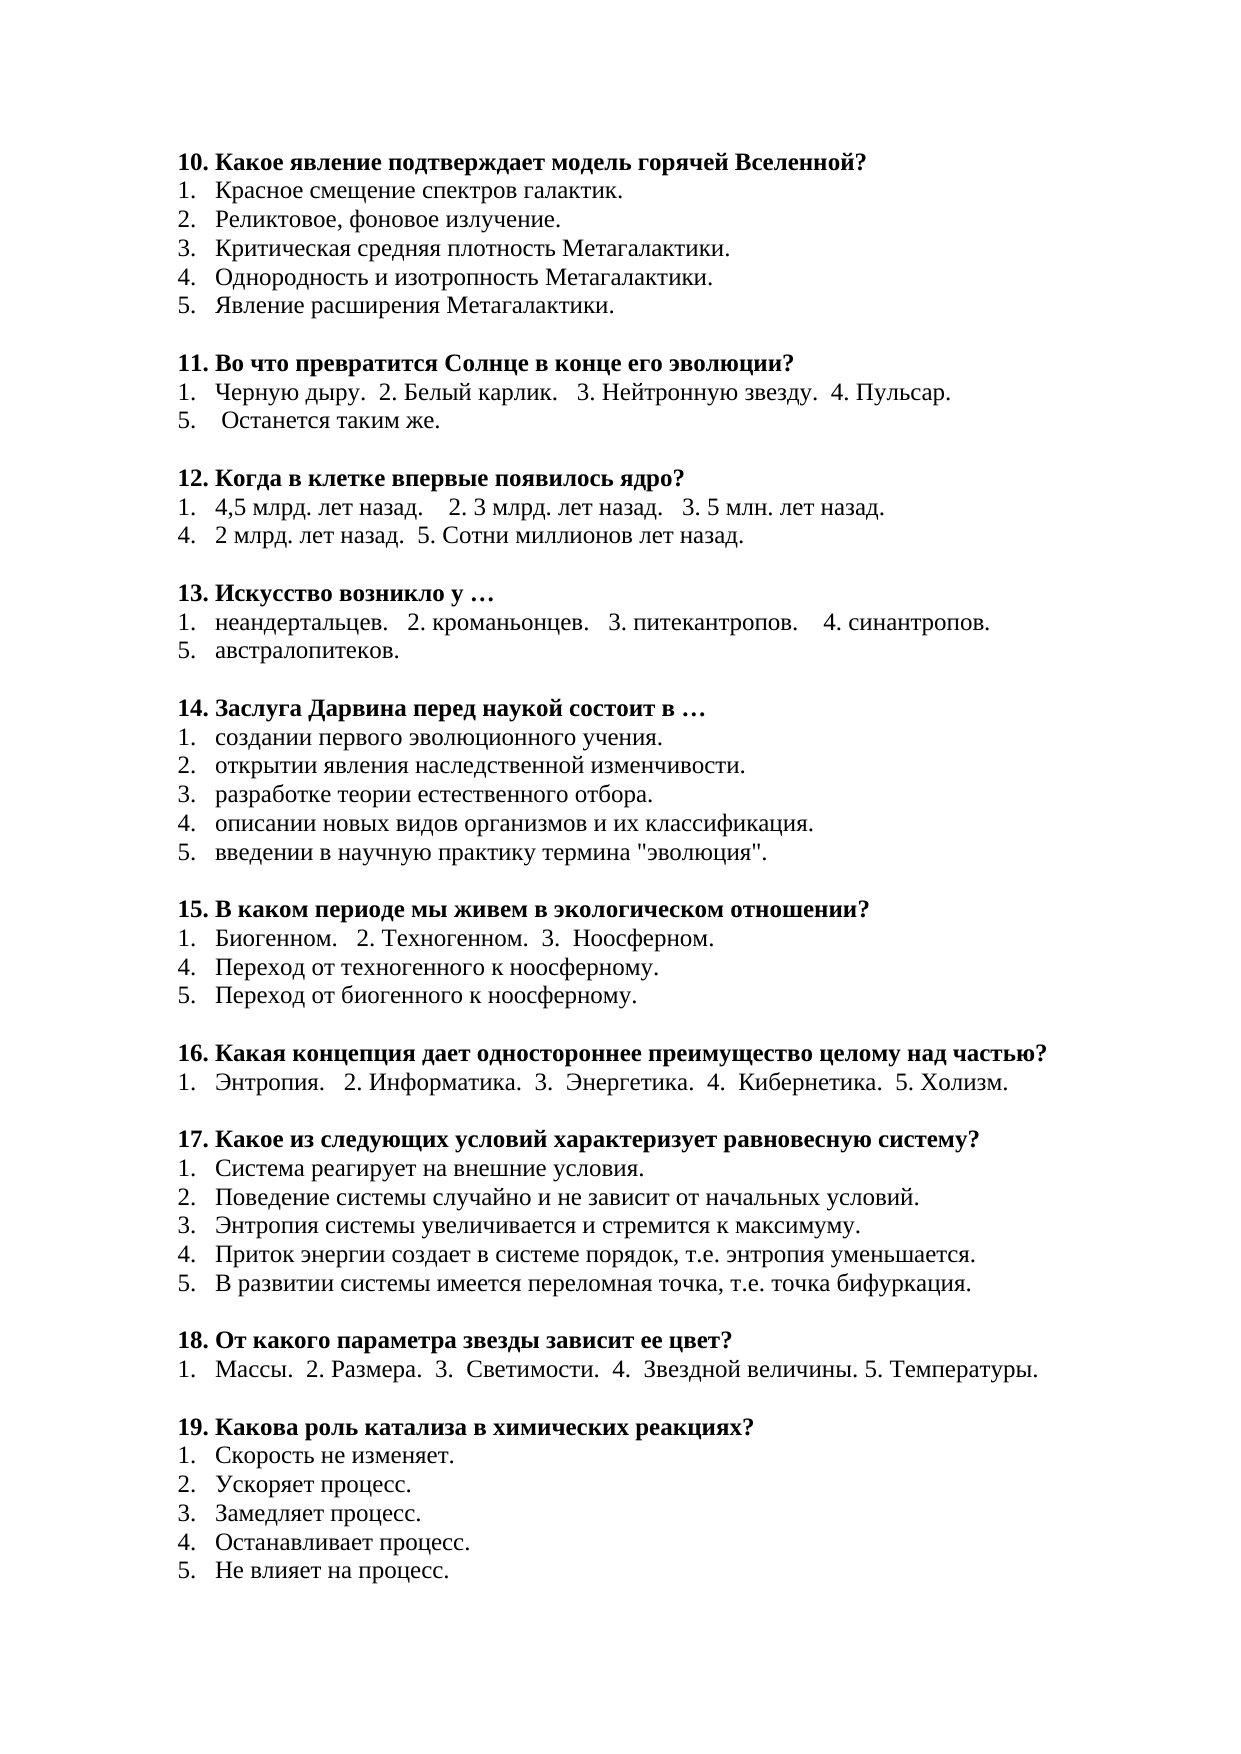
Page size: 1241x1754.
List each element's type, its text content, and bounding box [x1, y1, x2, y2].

list неандертальцев. 2. кроманьонцев. 3. питекантропов. 4. синантропов. [177, 607, 1152, 636]
text 5. Переход от биогенного к ноосферному. [177, 981, 1152, 1009]
text 4. 2 млрд. лет назад. 5. Сотни миллионов лет назад. [177, 521, 1152, 549]
text 18. От какого параметра звезды зависит ее цвет? [177, 1326, 1152, 1354]
list создании первого эволюционного учения. [177, 722, 1152, 751]
list Не влияет на процесс. [177, 1556, 1152, 1584]
list Энтропия. 2. Информатика. 3. Энергетика. 4. Кибернетика. 5. Холизм. [177, 1067, 1152, 1096]
list Реликтовое, фоновое излучение. [177, 204, 1152, 233]
text 17. Какое из следующих условий характеризует равновесную систему? [177, 1124, 1152, 1153]
list Явление расширения Метагалактики. [177, 291, 1152, 319]
list Массы. 2. Размера. 3. Светимости. 4. Звездной величины. 5. Температуры. [177, 1354, 1152, 1383]
list Замедляет процесс. [177, 1498, 1152, 1527]
list Биогенном. 2. Техногенном. 3. Ноосферном. [177, 923, 1152, 952]
list Черную дыру. 2. Белый карлик. 3. Нейтронную звезду. 4. Пульсар. [177, 377, 1152, 406]
list Скорость не изменяет. [177, 1441, 1152, 1469]
text 5. В развитии системы имеется переломная точка, т.е. точка бифуркация. [177, 1268, 1152, 1297]
text 5. австралопитеков. [177, 636, 1152, 664]
list Однородность и изотропность Метагалактики. [177, 262, 1152, 291]
text 15. В каком периоде мы живем в экологическом отношении? [177, 894, 1152, 923]
text 16. Какая концепция дает одностороннее преимущество целому над частью? [177, 1038, 1152, 1067]
text 13. Искусство возникло у … [177, 578, 1152, 607]
text 3. Энтропия системы увеличивается и стремится к максимуму. [177, 1211, 1152, 1239]
list разработке теории естественного отбора. [177, 779, 1152, 808]
text 5. Останется таким же. [177, 406, 1152, 434]
list открытии явления наследственной изменчивости. [177, 751, 1152, 779]
text 10. Какое явление подтверждает модель горячей Вселенной? [177, 147, 1152, 176]
list 4,5 млрд. лет назад. 2. 3 млрд. лет назад. 3. 5 млн. лет назад. [177, 492, 1152, 521]
text 19. Какова роль катализа в химических реакциях? [177, 1412, 1152, 1441]
list описании новых видов организмов и их классификация. [177, 808, 1152, 837]
list Ускоряет процесс. [177, 1469, 1152, 1498]
list Красное смещение спектров галактик. [177, 176, 1152, 204]
text 14. Заслуга Дарвина перед наукой состоит в … [177, 693, 1152, 722]
text 11. Во что превратится Солнце в конце его эволюции? [177, 348, 1152, 377]
list Система реагирует на внешние условия. [177, 1153, 1152, 1182]
list Поведение системы случайно и не зависит от начальных условий. [177, 1182, 1152, 1211]
list Останавливает процесс. [177, 1527, 1152, 1556]
list Критическая средняя плотность Метагалактики. [177, 233, 1152, 262]
text 4. Переход от техногенного к ноосферному. [177, 952, 1152, 981]
list введении в научную практику термина "эволюция". [177, 837, 1152, 866]
text 12. Когда в клетке впервые появилось ядро? [177, 463, 1152, 492]
text 4. Приток энергии создает в системе порядок, т.е. энтропия уменьшается. [177, 1239, 1152, 1268]
